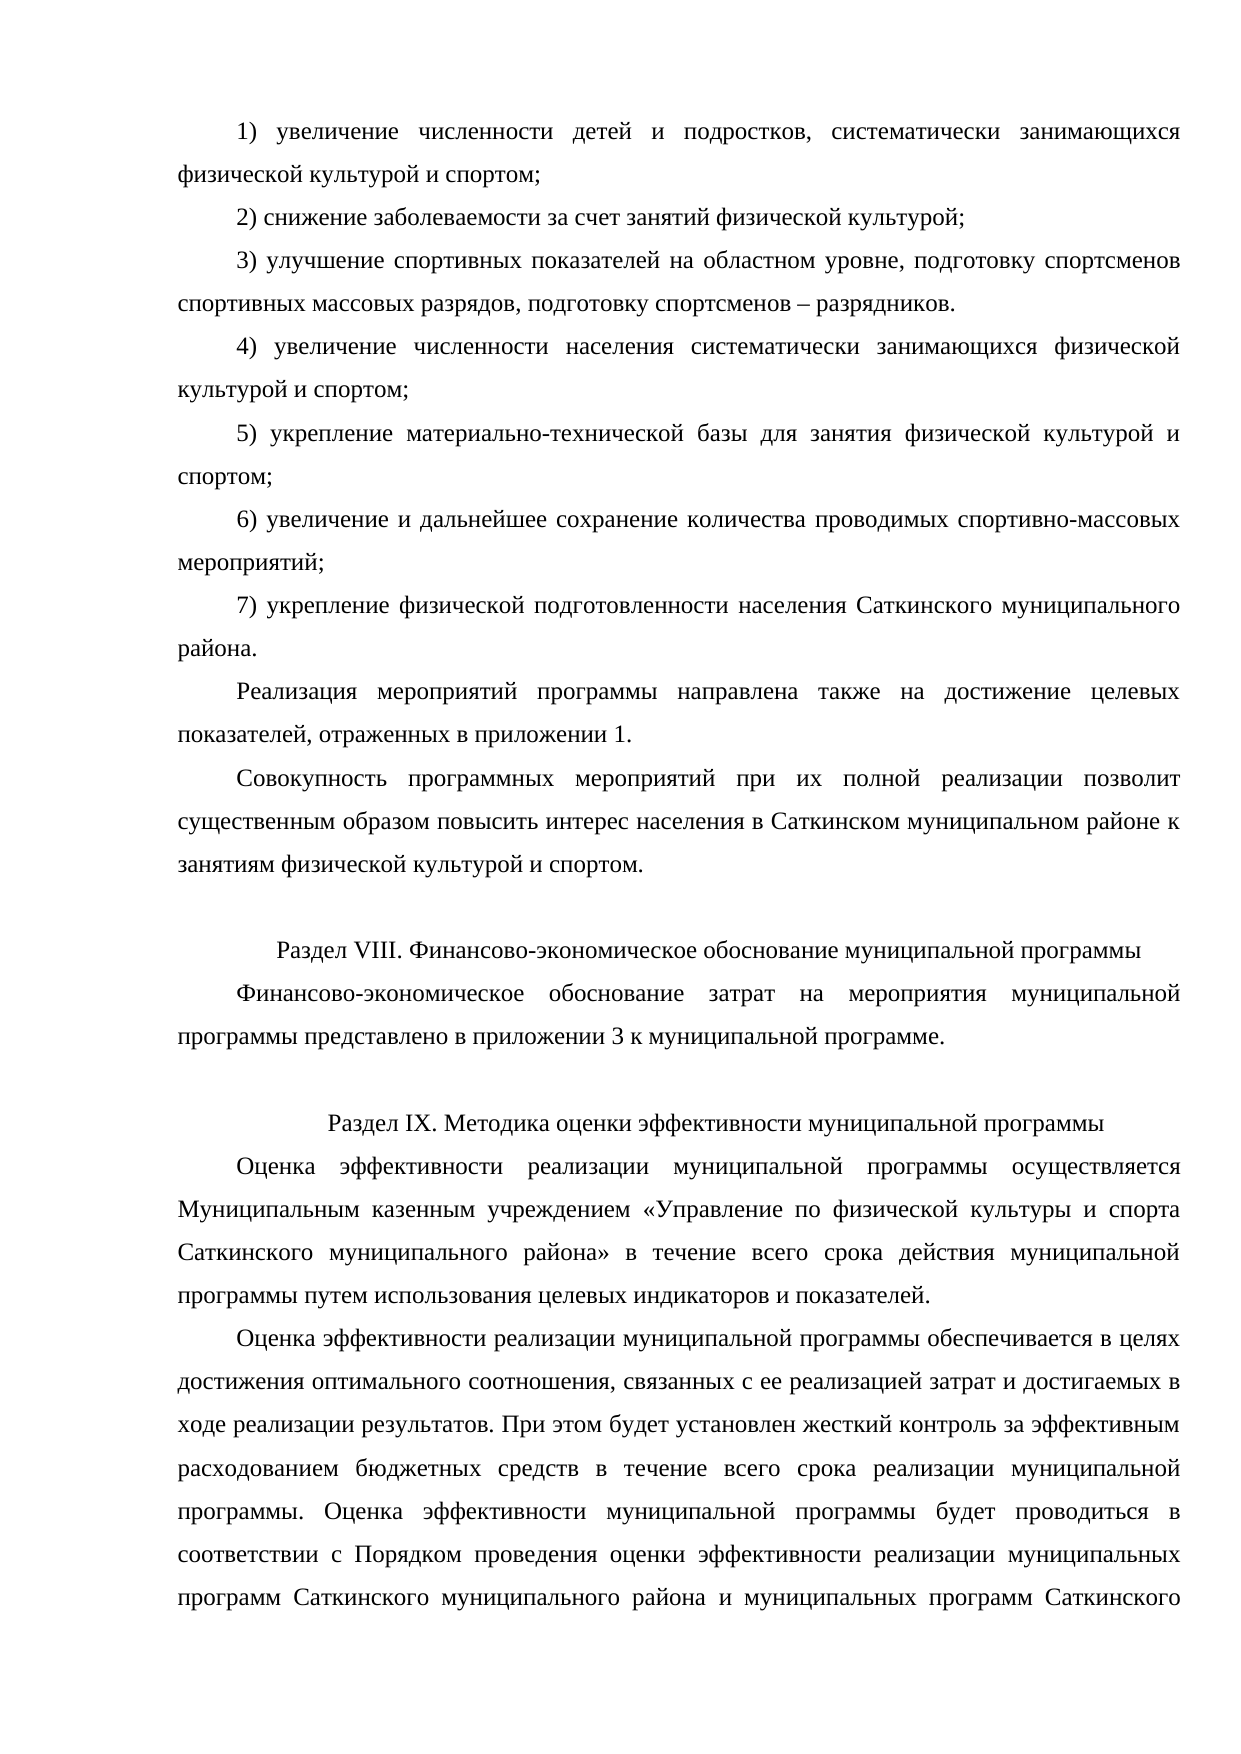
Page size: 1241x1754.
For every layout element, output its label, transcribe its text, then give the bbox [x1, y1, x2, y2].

text 3) улучшение спортивных показателей на областном уровне, подготовку спортсменов спортивных массовых разрядов, подготовку спортсменов – разрядников. [177, 245, 1181, 317]
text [177, 1323, 1181, 1611]
text Оценка эффективности реализации муниципальной программы осуществляется Муниципальным казенным учреждением «Управление по физической культуры и спорта Саткинского муниципального района» в течение всего срока действия муниципальной программы путем использования целевых индикаторов и показателей. [177, 1151, 1181, 1309]
text Раздел VIII. Финансово-экономическое обоснование муниципальной программы [177, 935, 1181, 964]
text Раздел IX. Методика оценки эффективности муниципальной программы [177, 1108, 1181, 1136]
text 1) увеличение численности детей и подростков, систематически занимающихся физической культурой и спортом; [177, 116, 1181, 188]
text 6) увеличение и дальнейшее сохранение количества проводимых спортивно-массовых мероприятий; [177, 504, 1181, 576]
text 4) увеличение численности населения систематически занимающихся физической культурой и спортом; [177, 331, 1181, 403]
list Реализация мероприятий программы направлена также на достижение целевых показателей, отраженных в приложении 1. [177, 676, 1181, 748]
text 7) укрепление физической подготовленности населения Саткинского муниципального района. [177, 590, 1181, 662]
text Совокупность программных мероприятий при их полной реализации позволит существенным образом повысить интерес населения в Саткинском муниципальном районе к занятиям физической культурой и спортом. [177, 763, 1181, 878]
text Финансово-экономическое обоснование затрат на мероприятия муниципальной программы представлено в приложении 3 к муниципальной программе. [177, 978, 1181, 1050]
text 5) укрепление материально-технической базы для занятия физической культурой и спортом; [177, 418, 1181, 489]
text 2) снижение заболеваемости за счет занятий физической культурой; [177, 202, 1181, 231]
